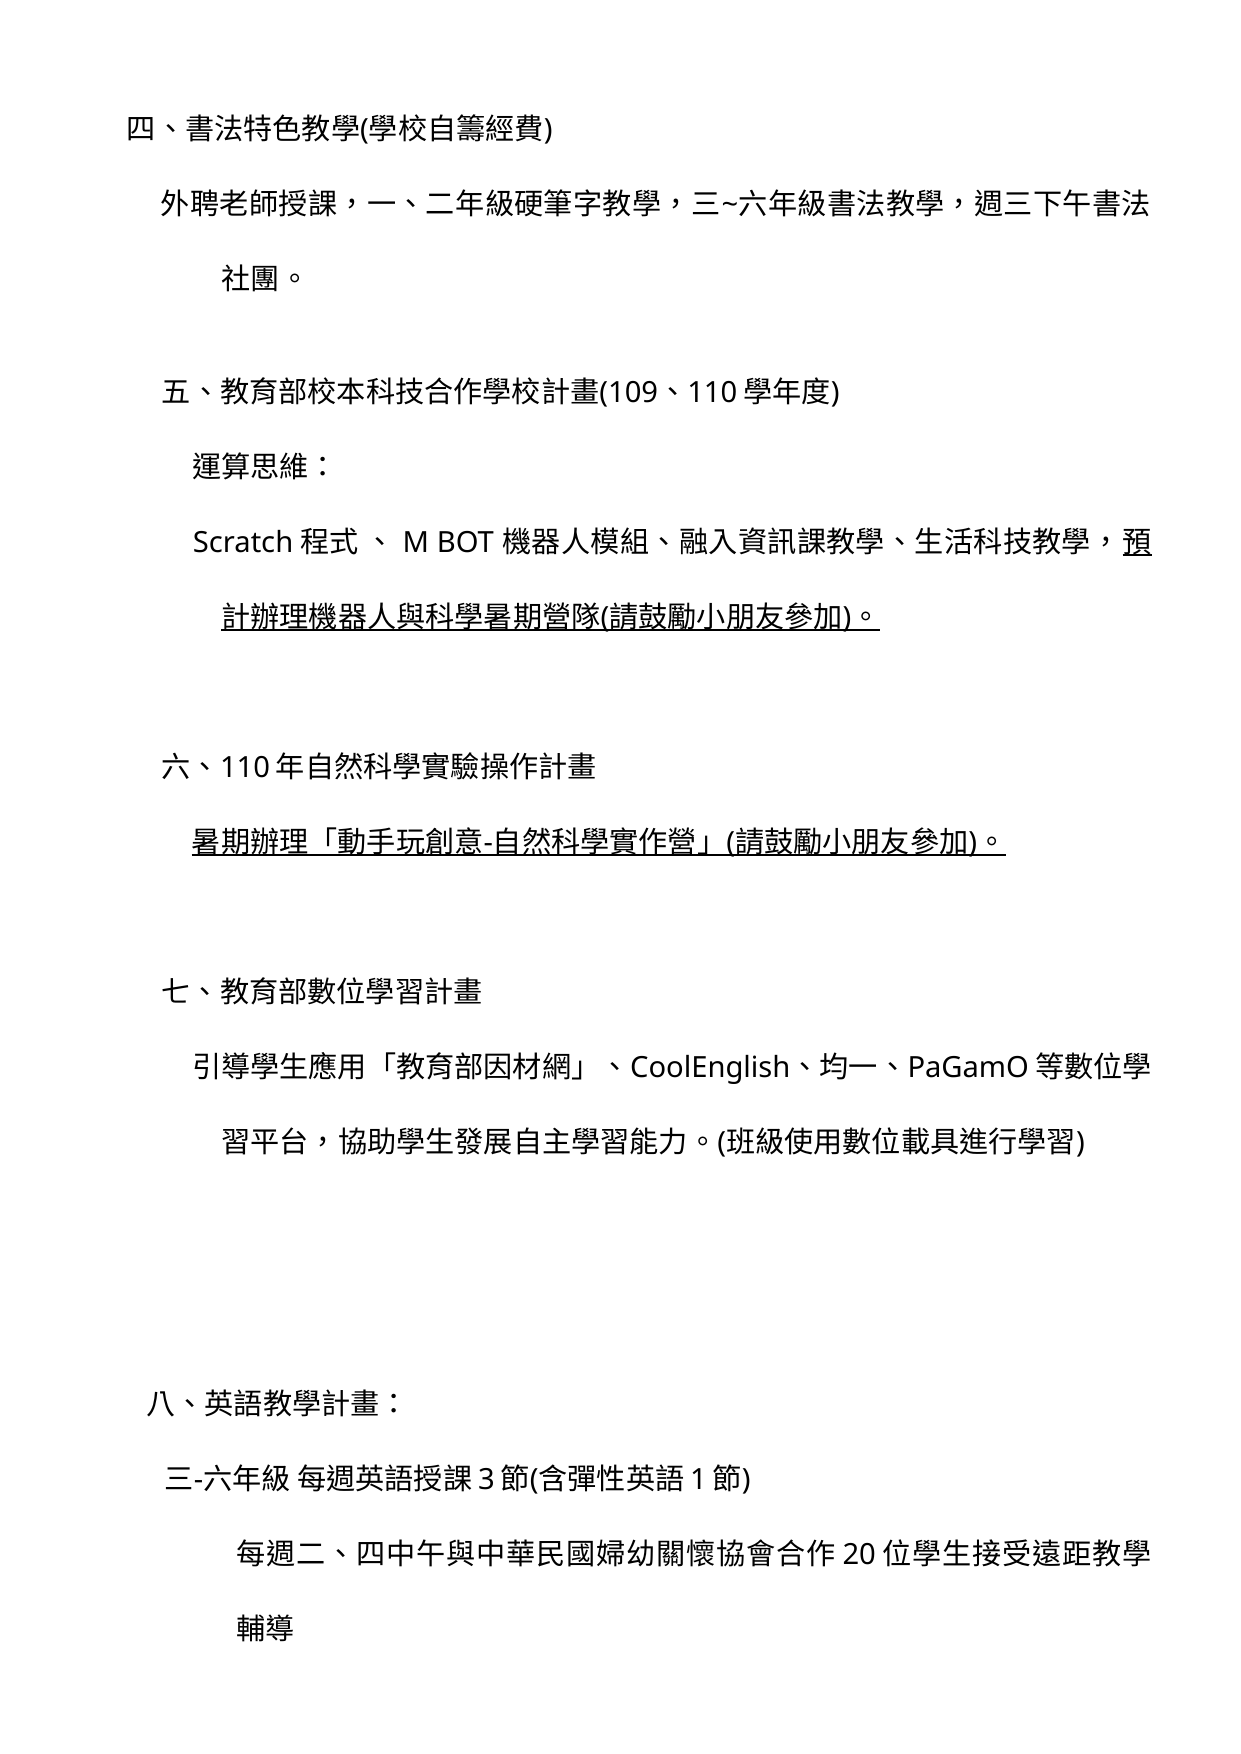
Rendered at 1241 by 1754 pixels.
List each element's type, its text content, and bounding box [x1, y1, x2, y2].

text Scratch程式 、 M BOT 機器人模組、融入資訊課教學、生活科技教學，預計辦理機器人與科學暑期營隊(請鼓勵小朋友參加)。 [161, 502, 1152, 652]
text 每週二、四中午與中華民國婦幼關懷協會合作20位學生接受遠距教學輔導 [236, 1514, 1152, 1664]
text 暑期辦理「動手玩創意-自然科學實作營」(請鼓勵小朋友參加)。 [161, 802, 1152, 877]
text 外聘老師授課，一、二年級硬筆字教學，三~六年級書法教學，週三下午書法社團。 [89, 164, 1152, 314]
text 三-六年級 每週英語授課3節(含彈性英語1節) [89, 1439, 1152, 1514]
text 四、書法特色教學(學校自籌經費) [89, 89, 1152, 164]
text 五、教育部校本科技合作學校計畫(109、110學年度) [89, 352, 1152, 427]
text 七、教育部數位學習計畫 [161, 952, 1152, 1027]
text 運算思維： [89, 427, 1152, 502]
text 六、110年自然科學實驗操作計畫 [161, 727, 1152, 802]
text 八、英語教學計畫： [139, 1364, 1152, 1439]
text 引導學生應用「教育部因材網」、CoolEnglish、均一、PaGamO等數位學習平台，協助學生發展自主學習能力。(班級使用數位載具進行學習) [161, 1027, 1152, 1177]
